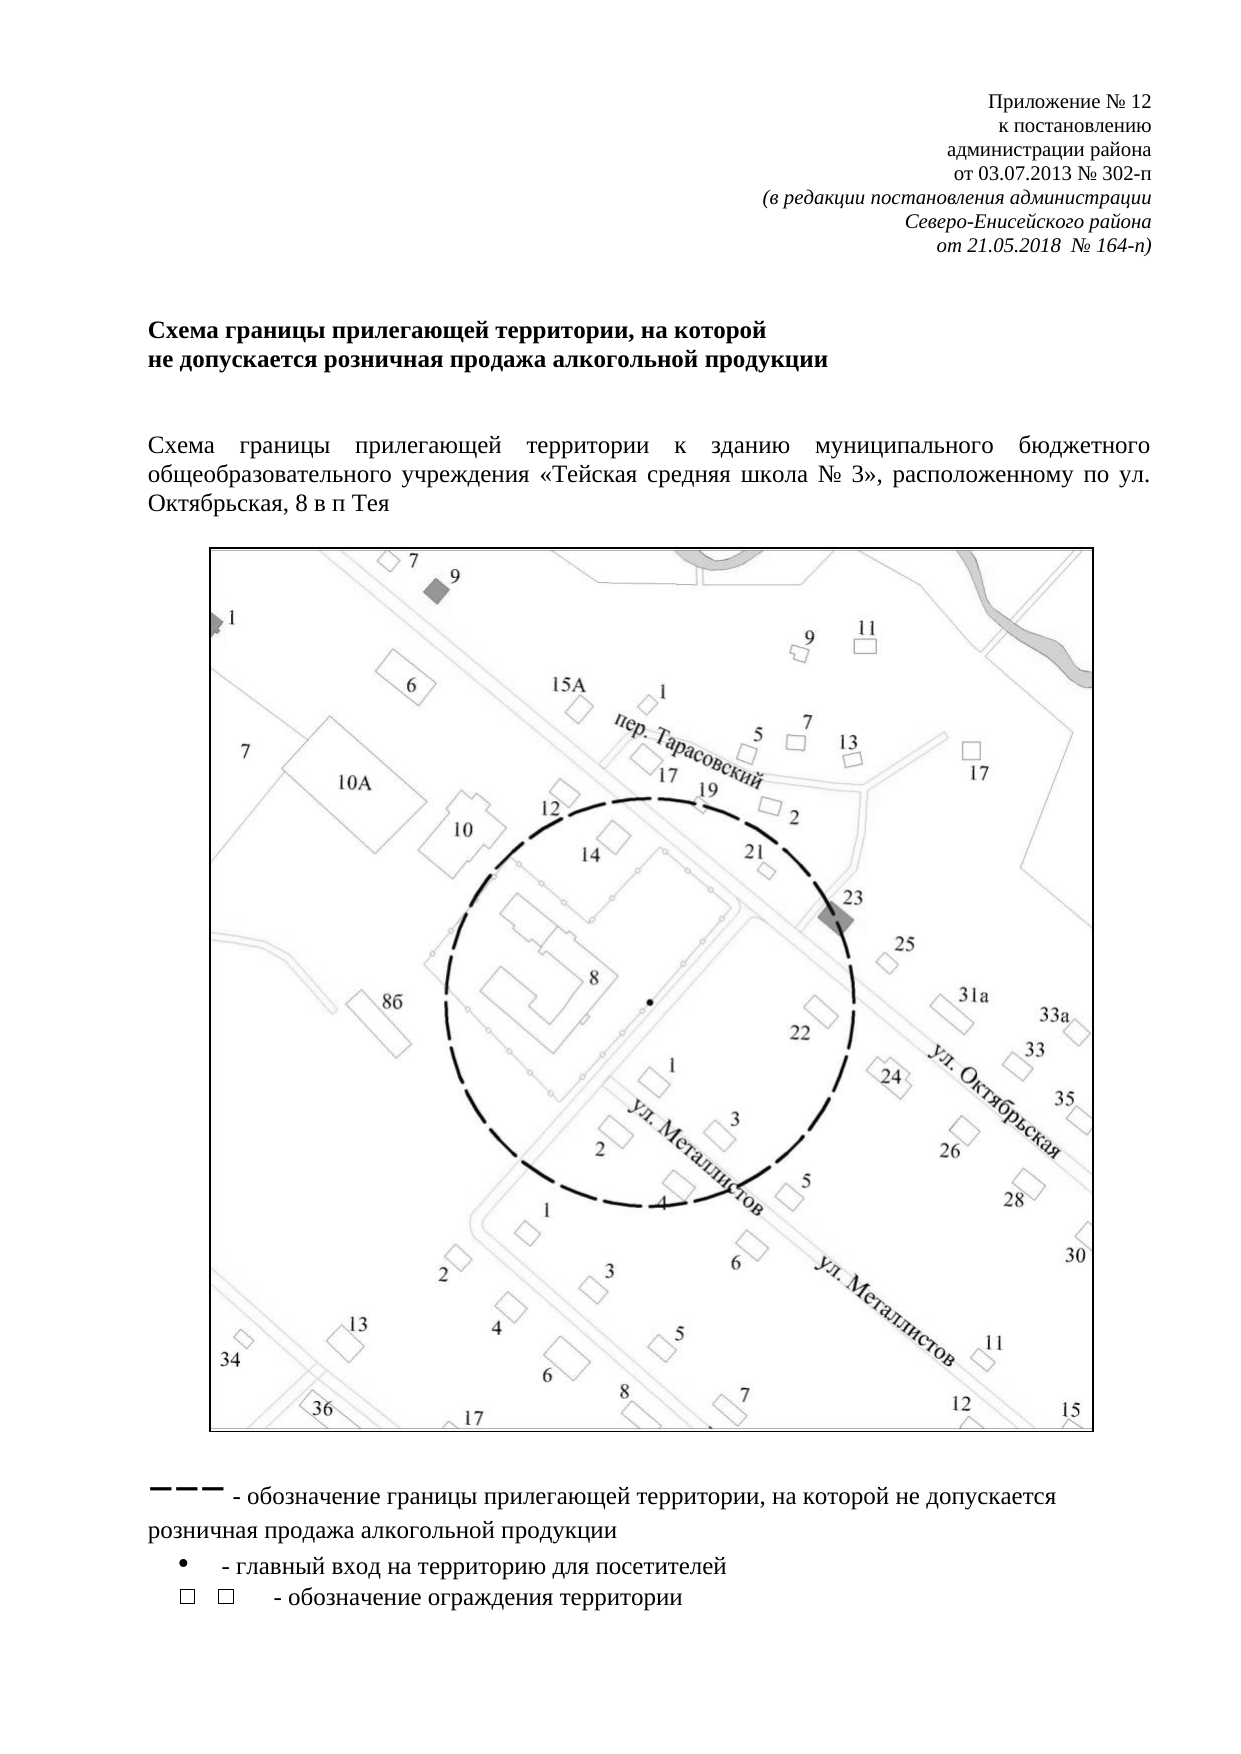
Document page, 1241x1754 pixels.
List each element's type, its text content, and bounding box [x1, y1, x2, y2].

text - обозначение ограждения территории [148, 1582, 1152, 1611]
text (в редакции постановления администрации [148, 185, 1152, 209]
text Приложение № 12 [148, 89, 1152, 113]
text к постановлению [148, 113, 1152, 137]
text Схема границы прилегающей территории, на которой [148, 316, 1152, 344]
text Схема границы прилегающей территории к зданию муниципального бюджетного общеобразовательного учреждения «Тейская средняя школа № 3», расположенному по ул. Октябрьская, 8 в п Тея [148, 431, 1152, 517]
text не допускается розничная продажа алкогольной продукции [148, 344, 1152, 373]
text Северо-Енисейского района [148, 209, 1152, 233]
text администрации района [148, 137, 1152, 161]
text • - главный вход на территорию для посетителей [148, 1543, 1152, 1582]
text от 03.07.2013 № 302-п [148, 161, 1152, 185]
text −−− - обозначение границы прилегающей территории, на которой не допускается розничная продажа алкогольной продукции [148, 1462, 1152, 1543]
text от 21.05.2018 № 164-п) [148, 233, 1152, 257]
